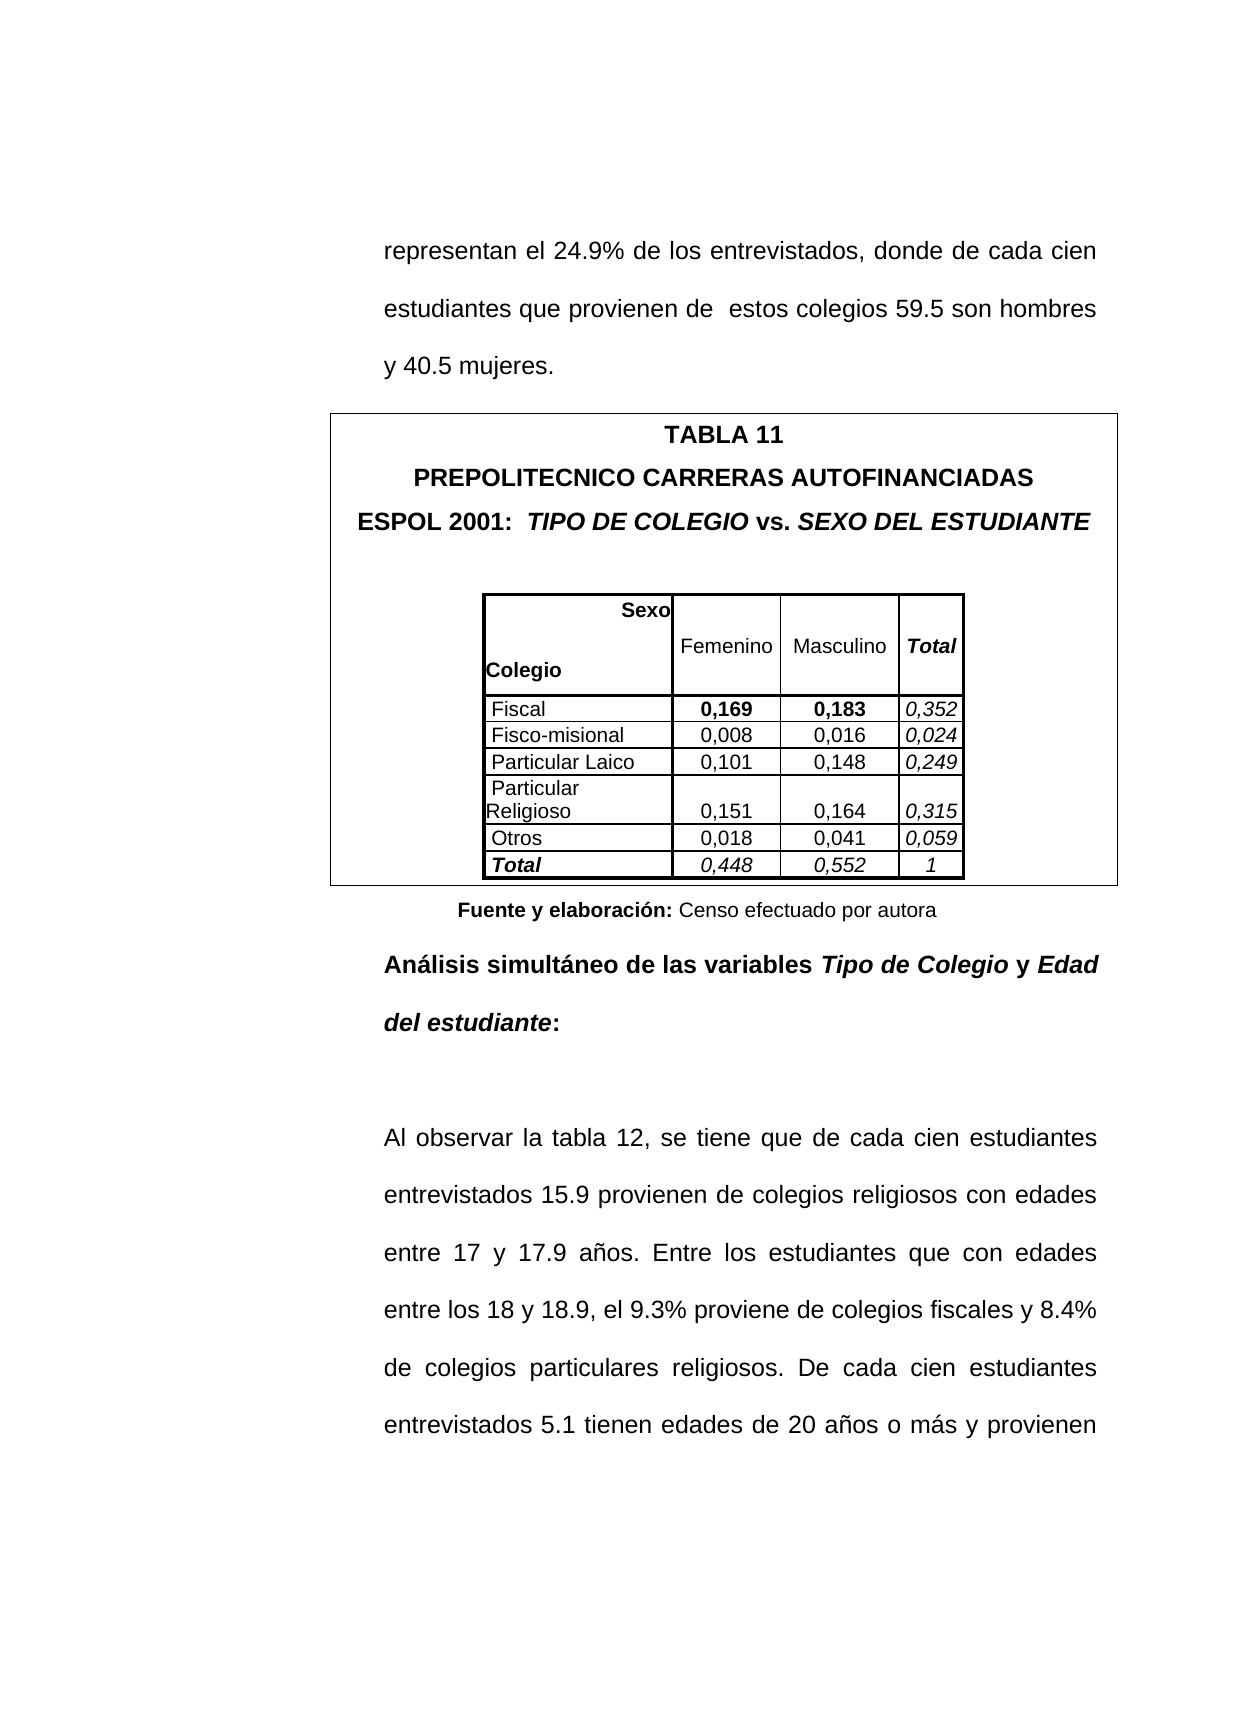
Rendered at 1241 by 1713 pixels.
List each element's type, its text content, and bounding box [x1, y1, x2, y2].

text Fuente y elaboración: Censo efectuado por autora [457, 897, 1098, 921]
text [384, 1123, 1098, 1439]
text Análisis simultáneo de las variables Tipo de Colegio y Edad del estudiante: [384, 950, 1098, 1036]
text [384, 236, 1098, 380]
